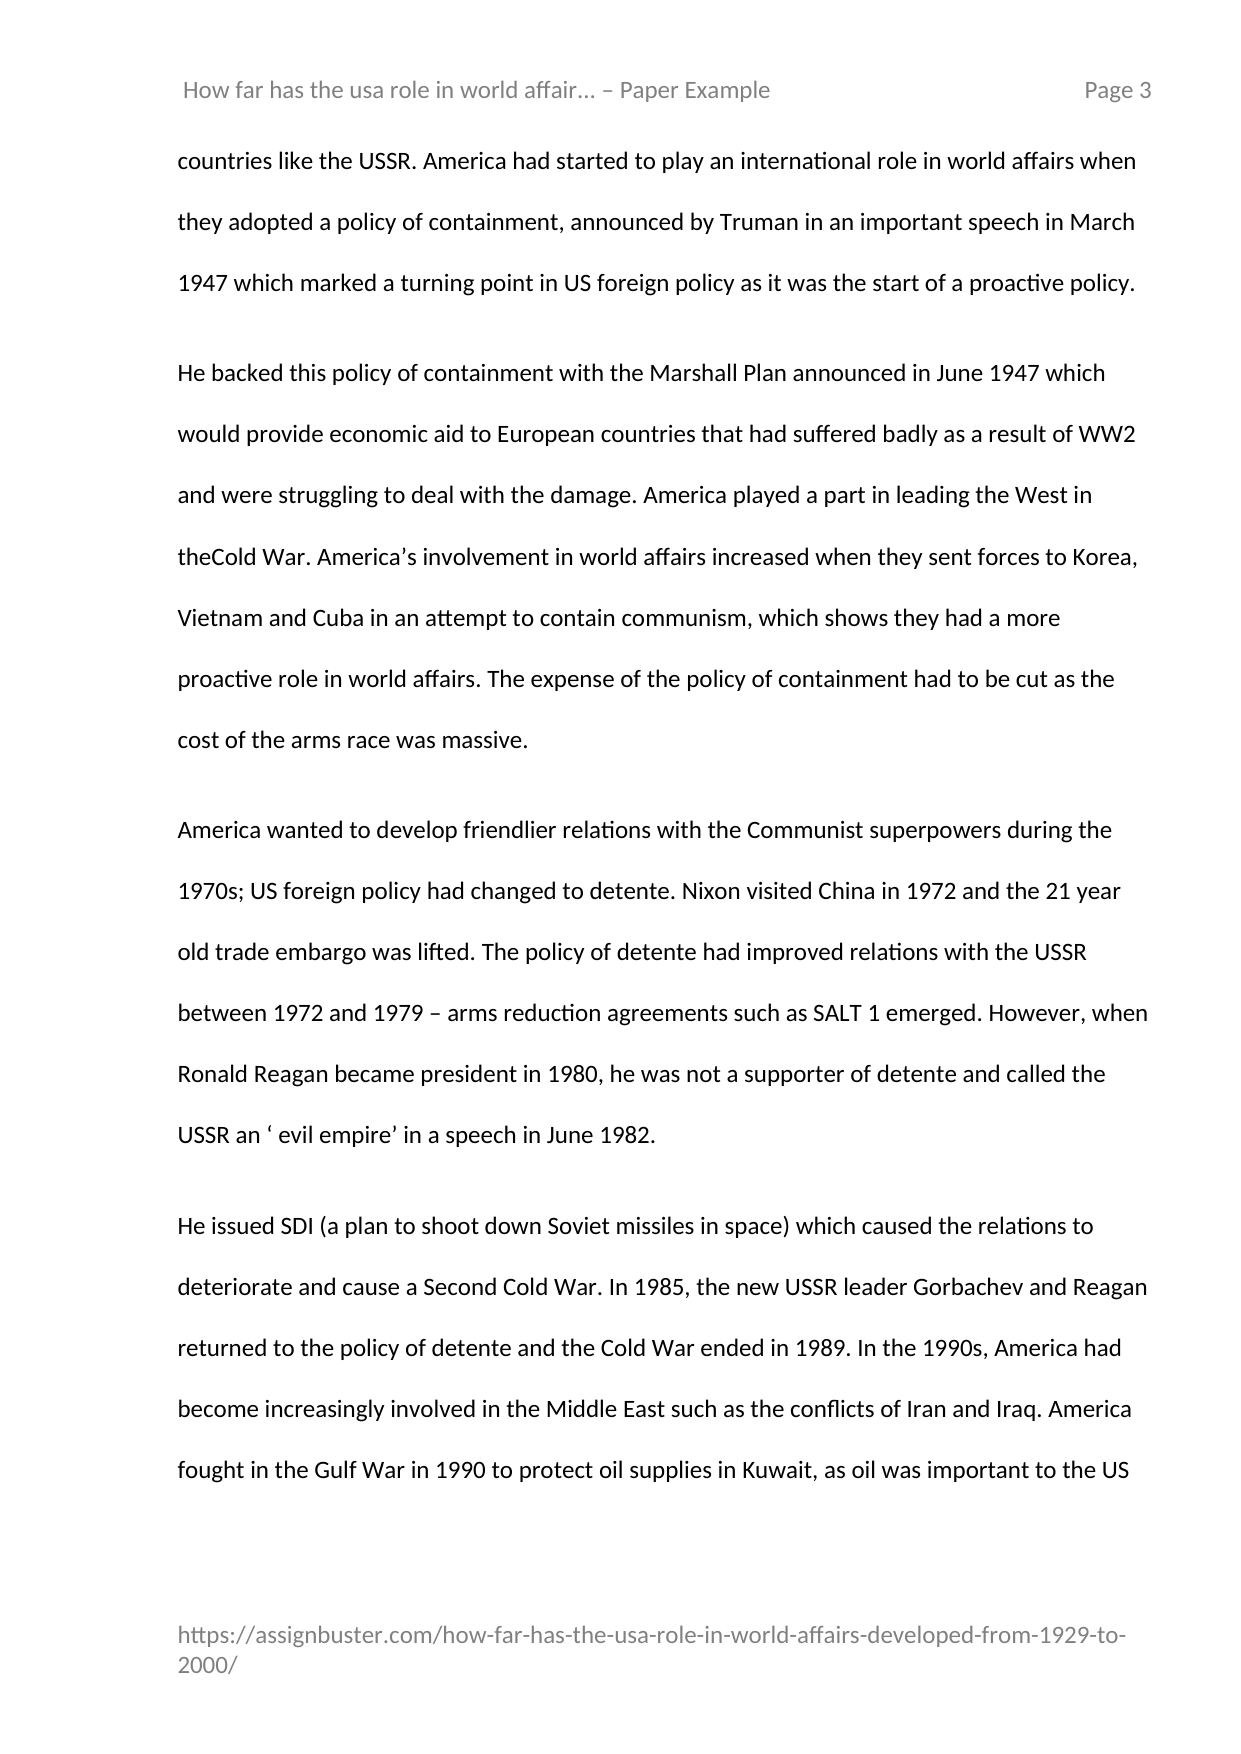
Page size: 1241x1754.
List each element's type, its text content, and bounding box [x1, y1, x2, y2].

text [177, 145, 1152, 298]
text America wanted to develop friendlier relations with the Communist superpowers during the 1970s; US foreign policy had changed to detente. Nixon visited China in 1972 and the 21 year old trade embargo was lifted. The policy of detente had improved relations with the USSR between 1972 and 1979 – arms reduction agreements such as SALT 1 emerged. However, when Ronald Reagan became president in 1980, he was not a supporter of detente and called the USSR an ‘ evil empire’ in a speech in June 1982. [177, 814, 1152, 1150]
text He backed this policy of containment with the Marshall Plan announced in June 1947 which would provide economic aid to European countries that had suffered badly as a result of WW2 and were struggling to deal with the damage. America played a part in leading the West in theCold War. America’s involvement in world affairs increased when they sent forces to Korea, Vietnam and Cuba in an attempt to contain communism, which shows they had a more proactive role in world affairs. The expense of the policy of containment had to be cut as the cost of the arms race was massive. [177, 358, 1152, 754]
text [177, 1210, 1152, 1485]
